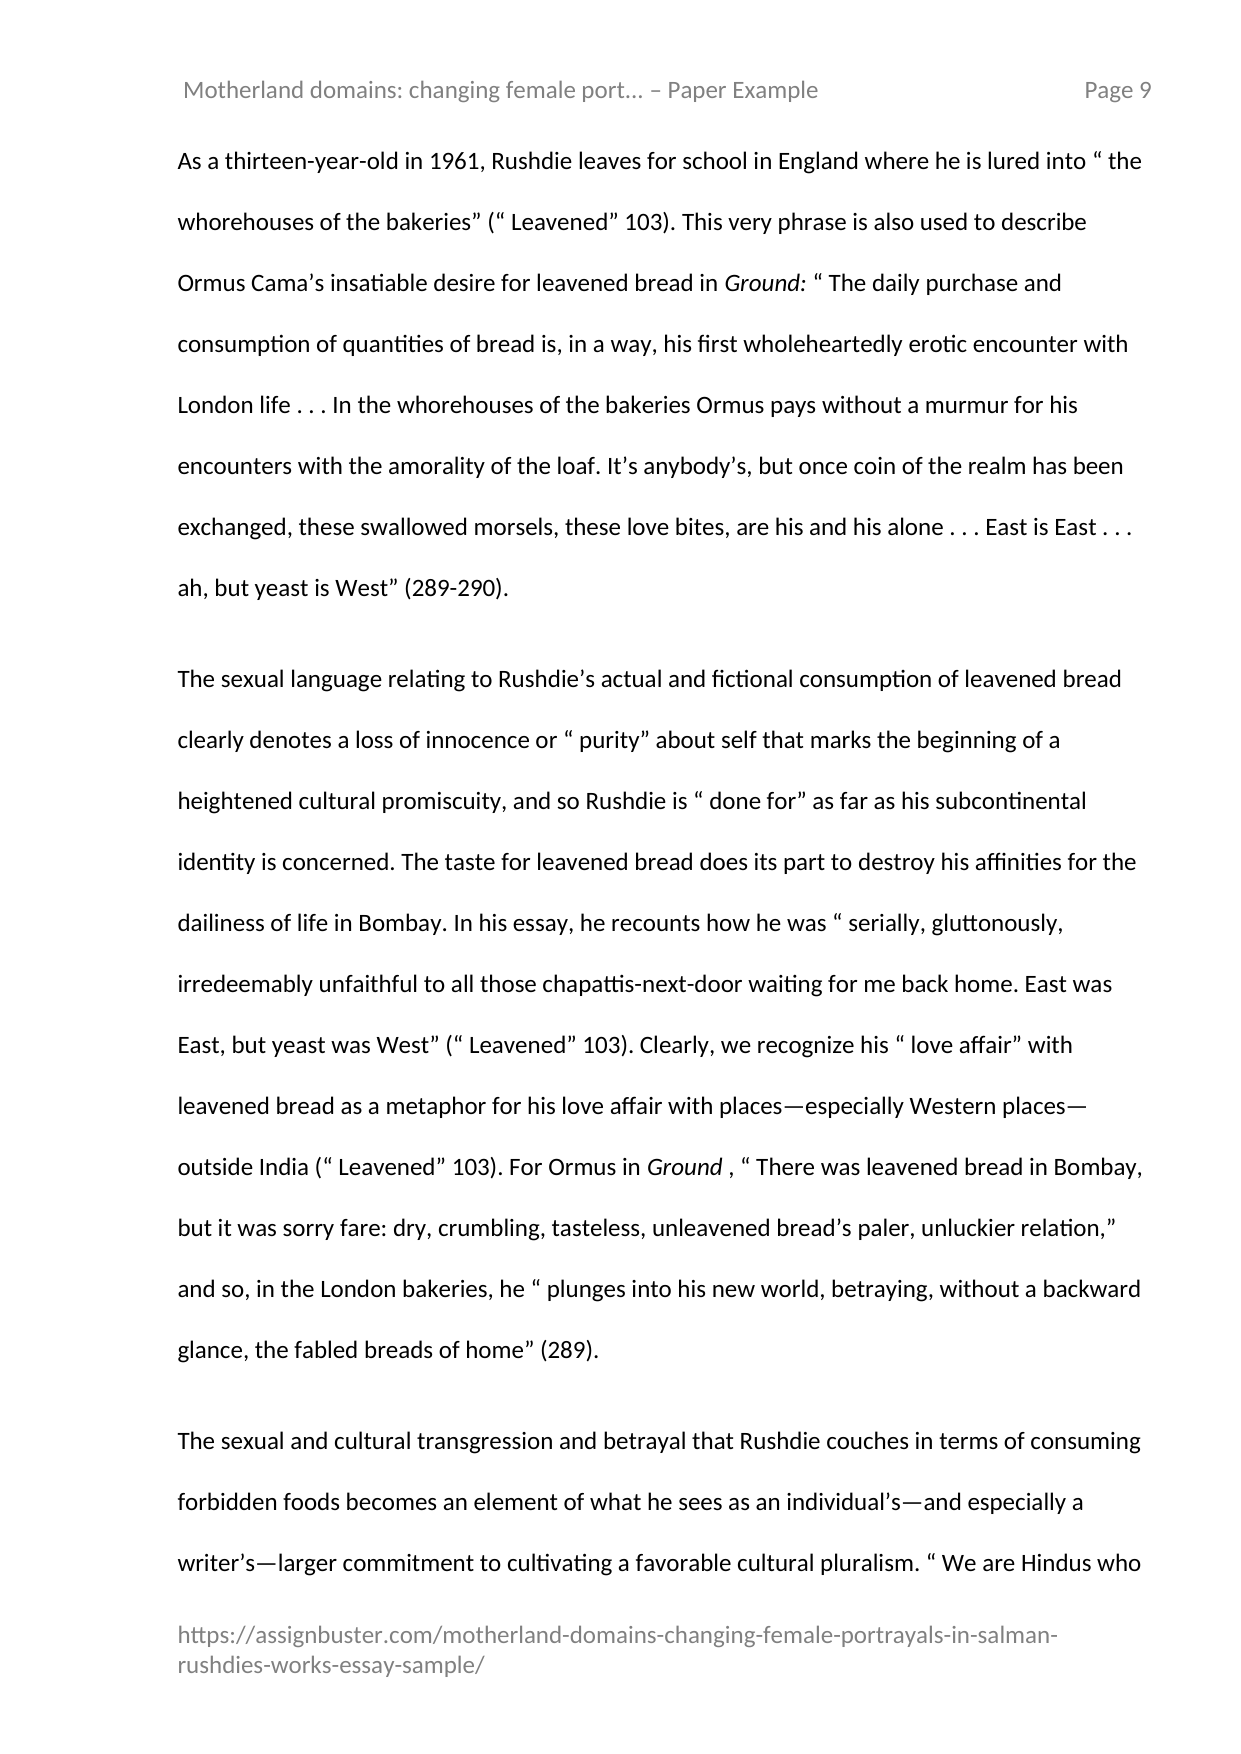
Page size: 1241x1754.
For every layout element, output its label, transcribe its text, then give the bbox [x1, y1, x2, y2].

text The sexual language relating to Rushdie’s actual and fictional consumption of leavened bread clearly denotes a loss of innocence or “ purity” about self that marks the beginning of a heightened cultural promiscuity, and so Rushdie is “ done for” as far as his subcontinental identity is concerned. The taste for leavened bread does its part to destroy his affinities for the dailiness of life in Bombay. In his essay, he recounts how he was “ serially, gluttonously, irredeemably unfaithful to all those chapattis-next-door waiting for me back home. East was East, but yeast was West” (“ Leavened” 103). Clearly, we recognize his “ love affair” with leavened bread as a metaphor for his love affair with places—especially Western places—outside India (“ Leavened” 103). For Ormus in Ground , “ There was leavened bread in Bombay, but it was sorry fare: dry, crumbling, tasteless, unleavened bread’s paler, unluckier relation,” and so, in the London bakeries, he “ plunges into his new world, betraying, without a backward glance, the fabled breads of home” (289). [177, 663, 1152, 1365]
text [177, 1425, 1152, 1577]
text As a thirteen-year-old in 1961, Rushdie leaves for school in England where he is lured into “ the whorehouses of the bakeries” (“ Leavened” 103). This very phrase is also used to describe Ormus Cama’s insatiable desire for leavened bread in Ground: “ The daily purchase and consumption of quantities of bread is, in a way, his first wholeheartedly erotic encounter with London life . . . In the whorehouses of the bakeries Ormus pays without a murmur for his encounters with the amorality of the loaf. It’s anybody’s, but once coin of the realm has been exchanged, these swallowed morsels, these love bites, are his and his alone . . . East is East . . . ah, but yeast is West” (289-290). [177, 145, 1152, 603]
